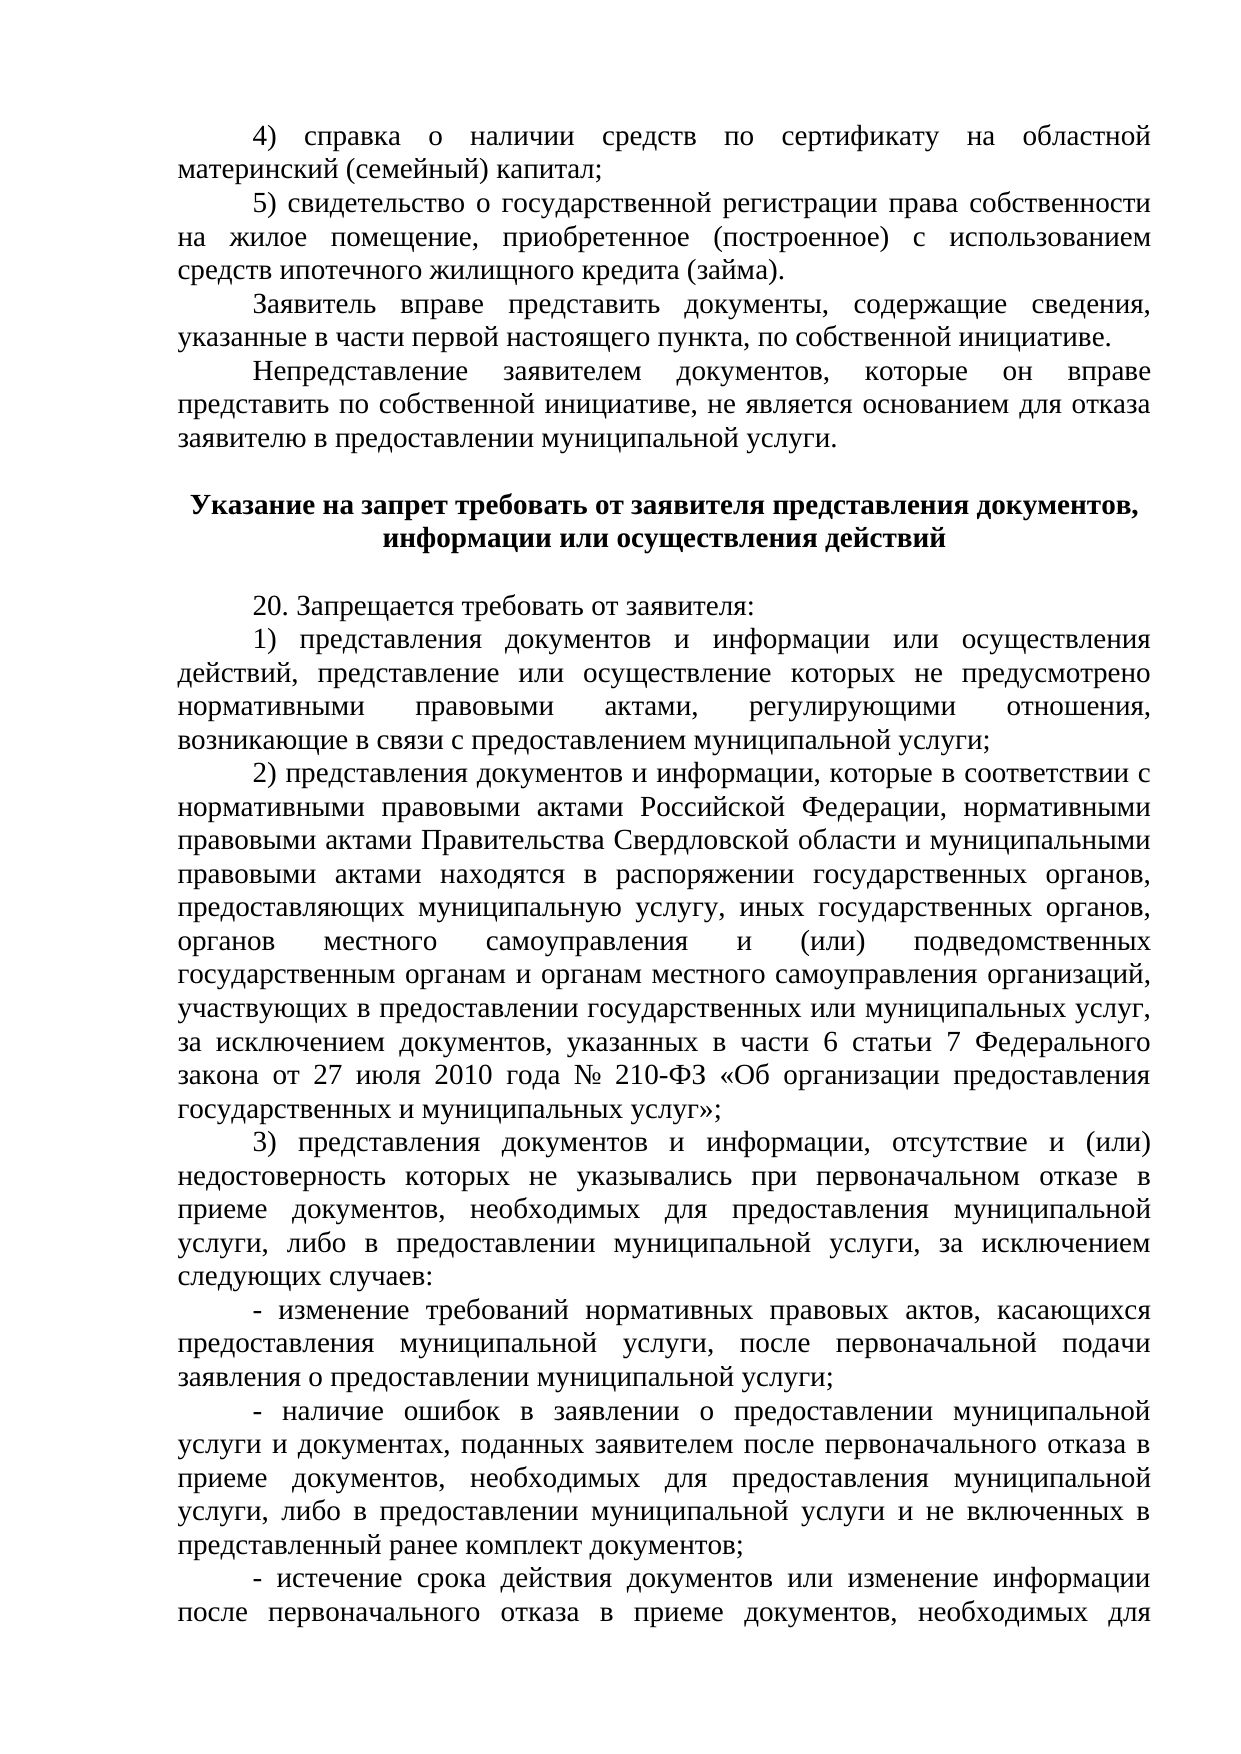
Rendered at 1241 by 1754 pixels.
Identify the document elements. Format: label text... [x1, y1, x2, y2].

text 2) представления документов и информации, которые в соответствии с нормативными правовыми актами Российской Федерации, нормативными правовыми актами Правительства Свердловской области и муниципальными правовыми актами находятся в распоряжении государственных органов, предоставляющих муниципальную услугу, иных государственных органов, органов местного самоуправления и (или) подведомственных государственным органам и органам местного самоуправления организаций, участвующих в предоставлении государственных или муниципальных услуг, за исключением документов, указанных в части 6 статьи 7 Федерального закона от 27 июля 2010 года № 210-ФЗ «Об организации предоставления государственных и муниципальных услуг»; [177, 755, 1152, 1124]
text 4) справка о наличии средств по сертификату на областной материнский (семейный) капитал; [177, 118, 1152, 185]
text 1) представления документов и информации или осуществления действий, представление или осуществление которых не предусмотрено нормативными правовыми актами, регулирующими отношения, возникающие в связи с предоставлением муниципальной услуги; [177, 621, 1152, 755]
text Указание на запрет требовать от заявителя представления документов, информации или осуществления действий [177, 487, 1152, 554]
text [177, 1560, 1152, 1627]
text 3) представления документов и информации, отсутствие и (или) недостоверность которых не указывались при первоначальном отказе в приеме документов, необходимых для предоставления муниципальной услуги, либо в предоставлении муниципальной услуги, за исключением следующих случаев: [177, 1124, 1152, 1292]
text Заявитель вправе представить документы, содержащие сведения, указанные в части первой настоящего пункта, по собственной инициативе. [177, 286, 1152, 353]
text Непредставление заявителем документов, которые он вправе представить по собственной инициативе, не является основанием для отказа заявителю в предоставлении муниципальной услуги. [177, 353, 1152, 453]
text 5) свидетельство о государственной регистрации права собственности на жилое помещение, приобретенное (построенное) с использованием средств ипотечного жилищного кредита (займа). [177, 185, 1152, 286]
text - наличие ошибок в заявлении о предоставлении муниципальной услуги и документах, поданных заявителем после первоначального отказа в приеме документов, необходимых для предоставления муниципальной услуги, либо в предоставлении муниципальной услуги и не включенных в представленный ранее комплект документов; [177, 1393, 1152, 1560]
text - изменение требований нормативных правовых актов, касающихся предоставления муниципальной услуги, после первоначальной подачи заявления о предоставлении муниципальной услуги; [177, 1292, 1152, 1393]
text 20. Запрещается требовать от заявителя: [177, 588, 1152, 621]
